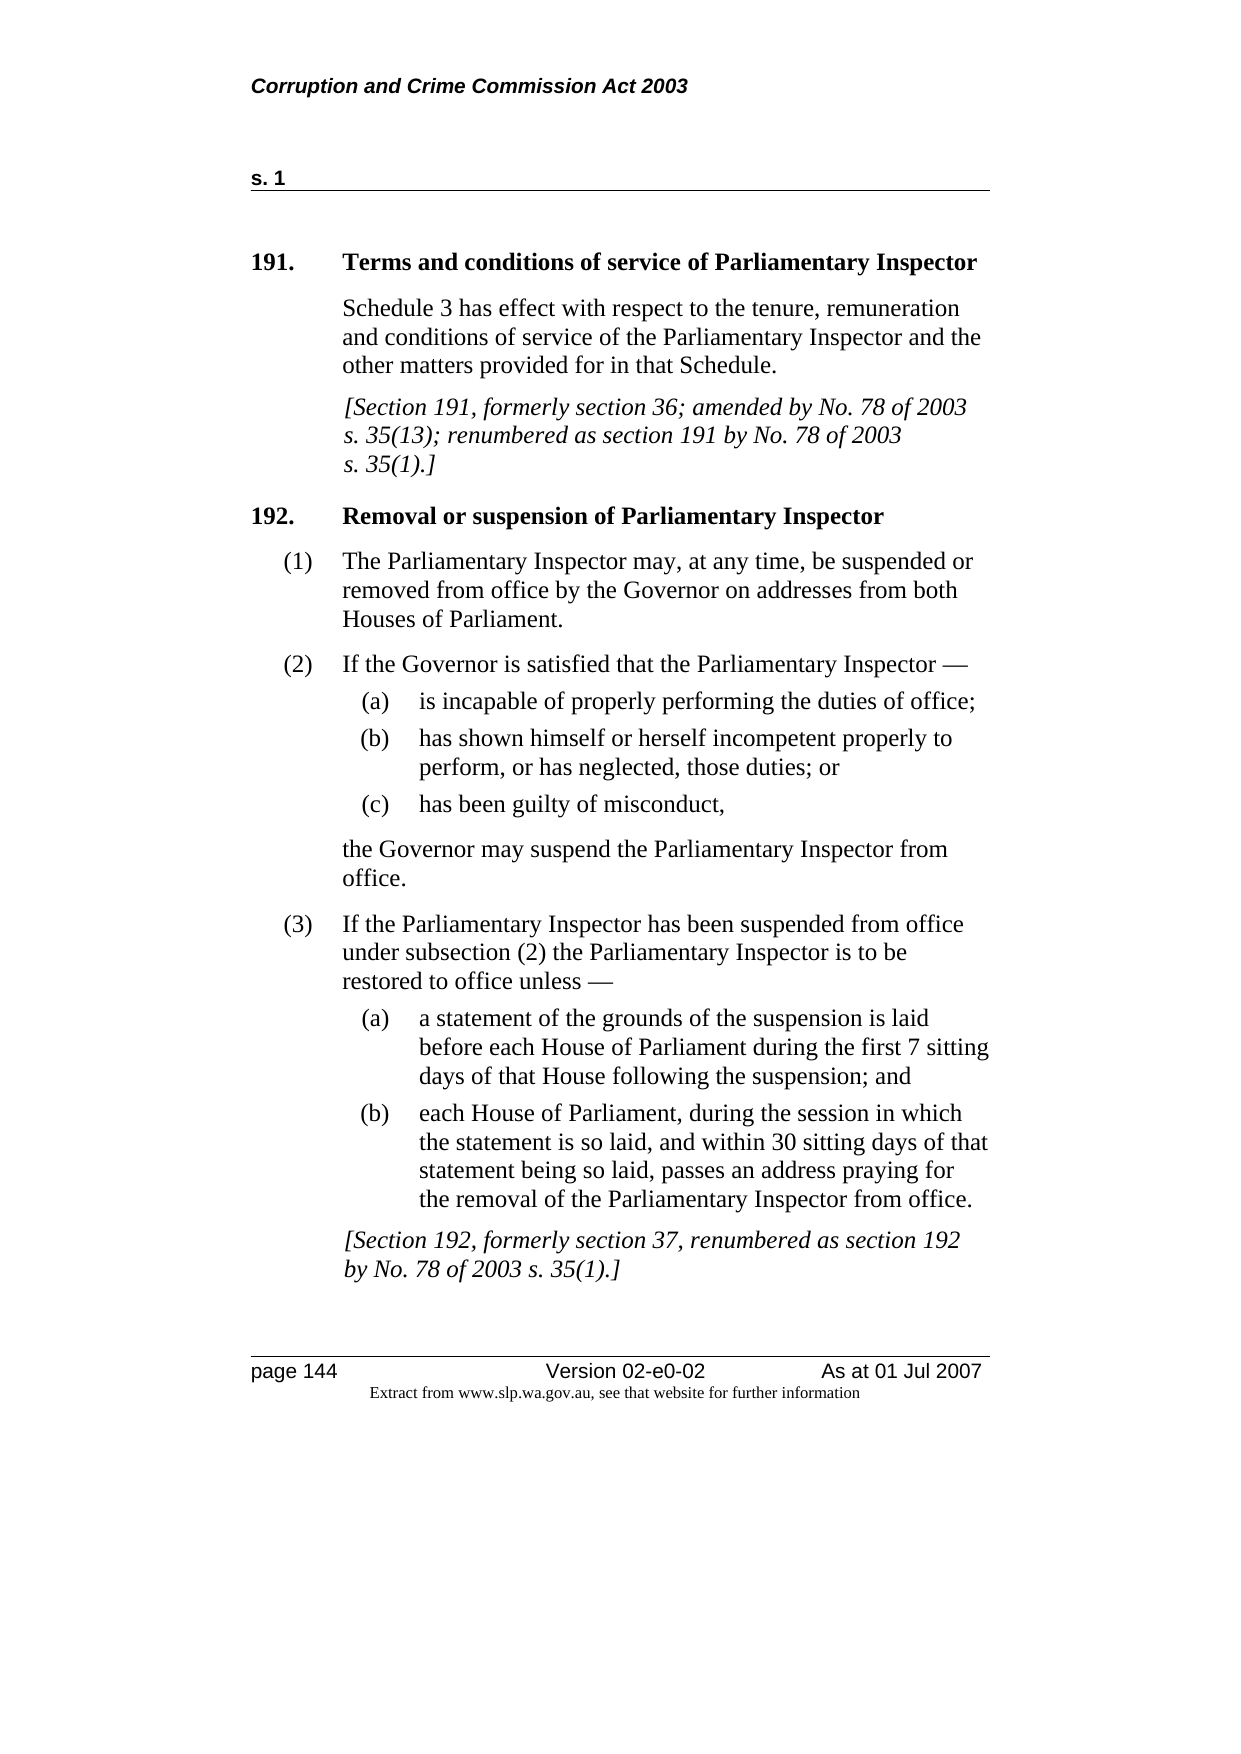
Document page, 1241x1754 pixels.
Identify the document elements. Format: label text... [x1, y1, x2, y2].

text (3) If the Parliamentary Inspector has been suspended from office under subsection (2) the Parliamentary Inspector is to be restored to office unless — [251, 909, 990, 995]
text (1) The Parliamentary Inspector may, at any time, be suspended or removed from office by the Governor on addresses from both Houses of Parliament. [251, 546, 990, 632]
text (b) has shown himself or herself incompetent properly to perform, or has neglected, those duties; or [251, 723, 990, 781]
text Schedule 3 has effect with respect to the tenure, remuneration and conditions of service of the Parliamentary Inspector and the other matters provided for in that Schedule. [251, 293, 990, 379]
text (2) If the Governor is satisfied that the Parliamentary Inspector — [251, 649, 990, 678]
text [Section 192, formerly section 37, renumbered as section 192 by No. 78 of 2003 s. 35(1).] [251, 1225, 990, 1283]
text (b) each House of Parliament, during the session in which the statement is so laid, and within 30 sitting days of that statement being so laid, passes an address praying for the removal of the Parliamentary Inspector from office. [251, 1098, 990, 1213]
subtitle 192. Removal or suspension of Parliamentary Inspector [251, 501, 990, 529]
text the Governor may suspend the Parliamentary Inspector from office. [251, 834, 990, 892]
text (a) a statement of the grounds of the suspension is laid before each House of Parliament during the first 7 sitting days of that House following the suspension; and [251, 1003, 990, 1089]
subtitle 191. Terms and conditions of service of Parliamentary Inspector [251, 247, 990, 276]
text (a) is incapable of properly performing the duties of office; [251, 686, 990, 715]
text (c) has been guilty of misconduct, [251, 789, 990, 818]
text [Section 191, formerly section 36; amended by No. 78 of 2003 s. 35(13); renumbered as section 191 by No. 78 of 2003 s. 35(1).] [251, 392, 990, 478]
